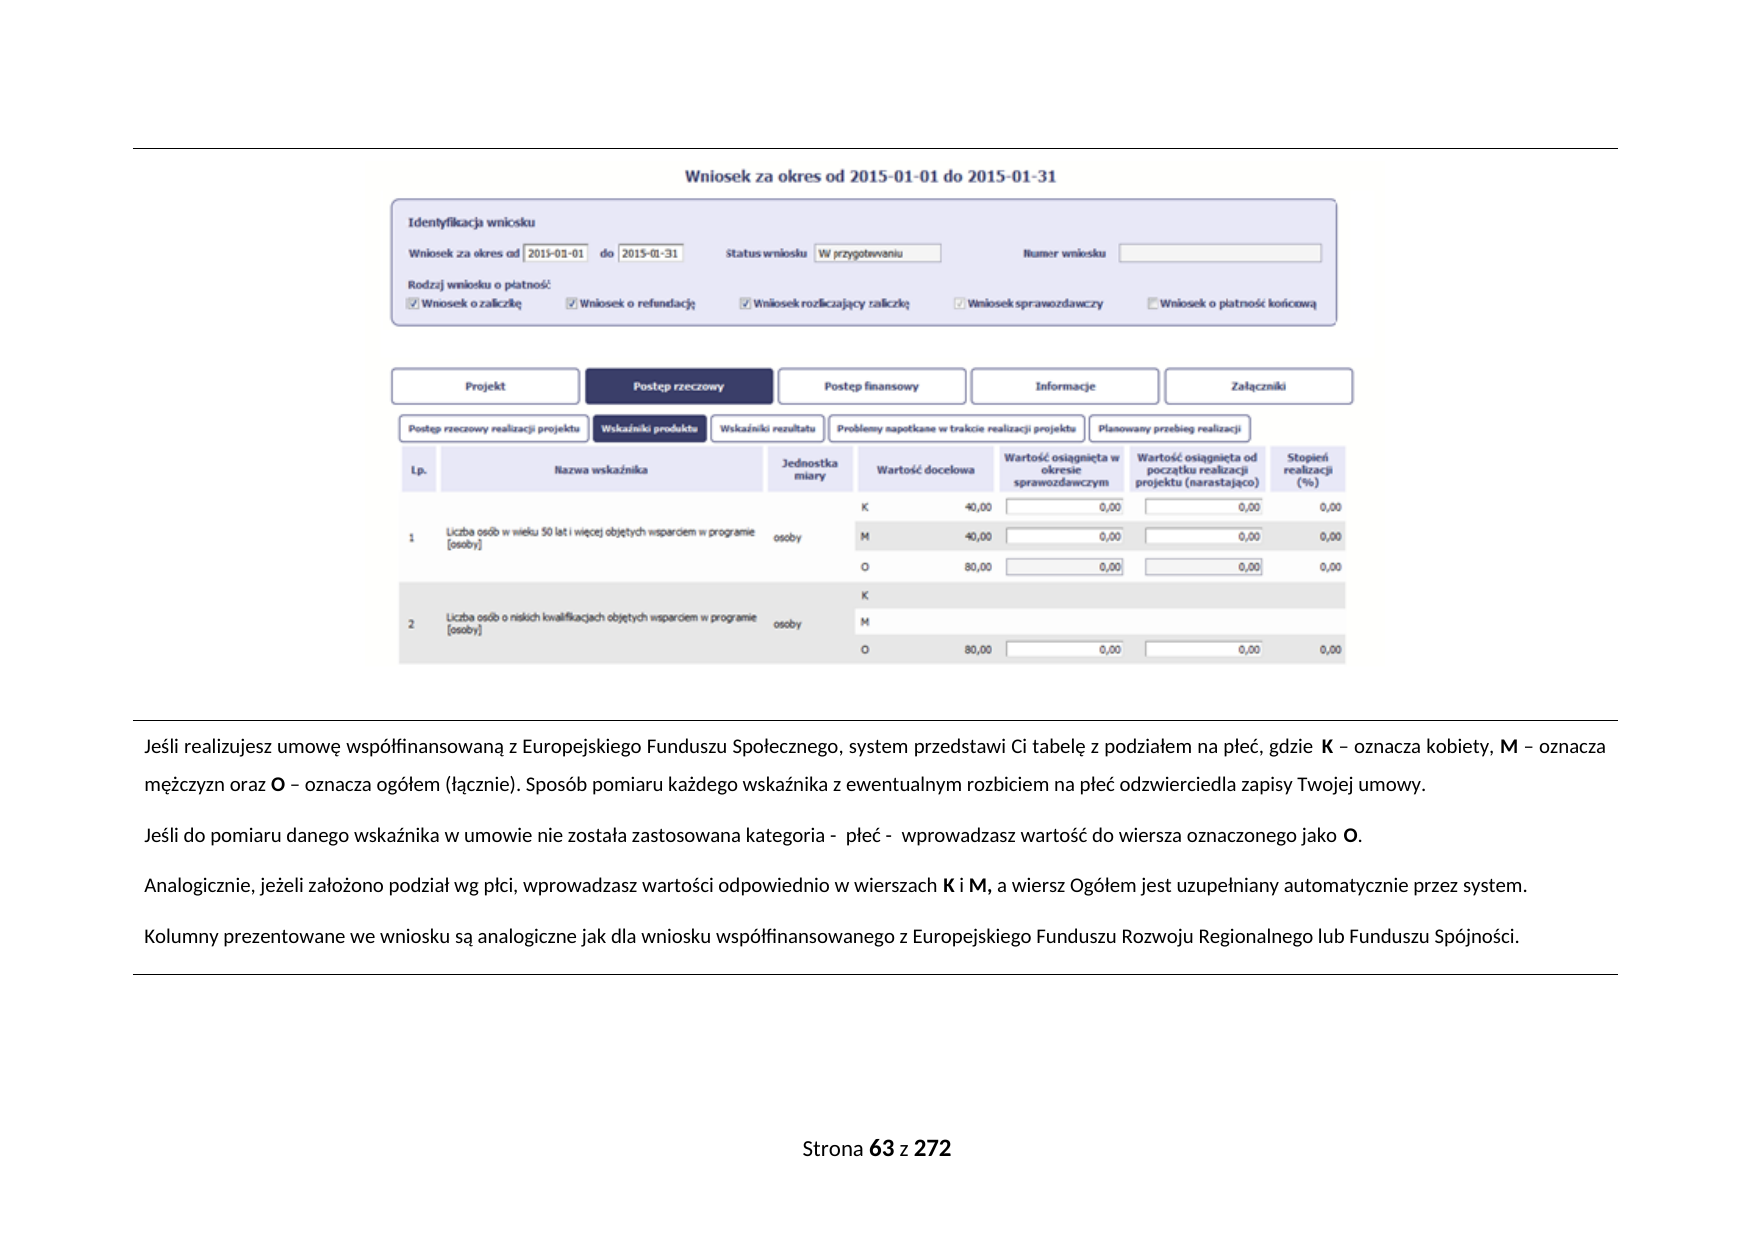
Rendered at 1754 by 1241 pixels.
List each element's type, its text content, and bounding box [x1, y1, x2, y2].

table_cell [133, 149, 1618, 720]
picture [365, 161, 1386, 682]
table_cell Jeśli realizujesz umowę współfinansowaną z Europejskiego Funduszu Społecznego, system przedstawi Ci tabelę z podziałem na płeć, gdzie K – oznacza kobiety, M – oznacza mężczyzn oraz O – oznacza ogółem (łącznie). Sposób pomiaru każdego wskaźnika z ewentualnym rozbiciem na płeć odzwierciedla zapisy Twojej umowy. Jeśli do pomiaru danego wskaźnika w umowie nie została zastosowana kategoria - płeć - wprowadzasz wartość do wiersza oznaczonego jako O. Analogicznie, jeżeli założono podział wg płci, wprowadzasz wartości odpowiednio w wierszach K i M, a wiersz Ogółem jest uzupełniany automatycznie przez system. Kolumny prezentowane we wniosku są analogiczne jak dla wniosku współfinansowanego z Europejskiego Funduszu Rozwoju Regionalnego lub Funduszu Spójności. [133, 721, 1618, 974]
